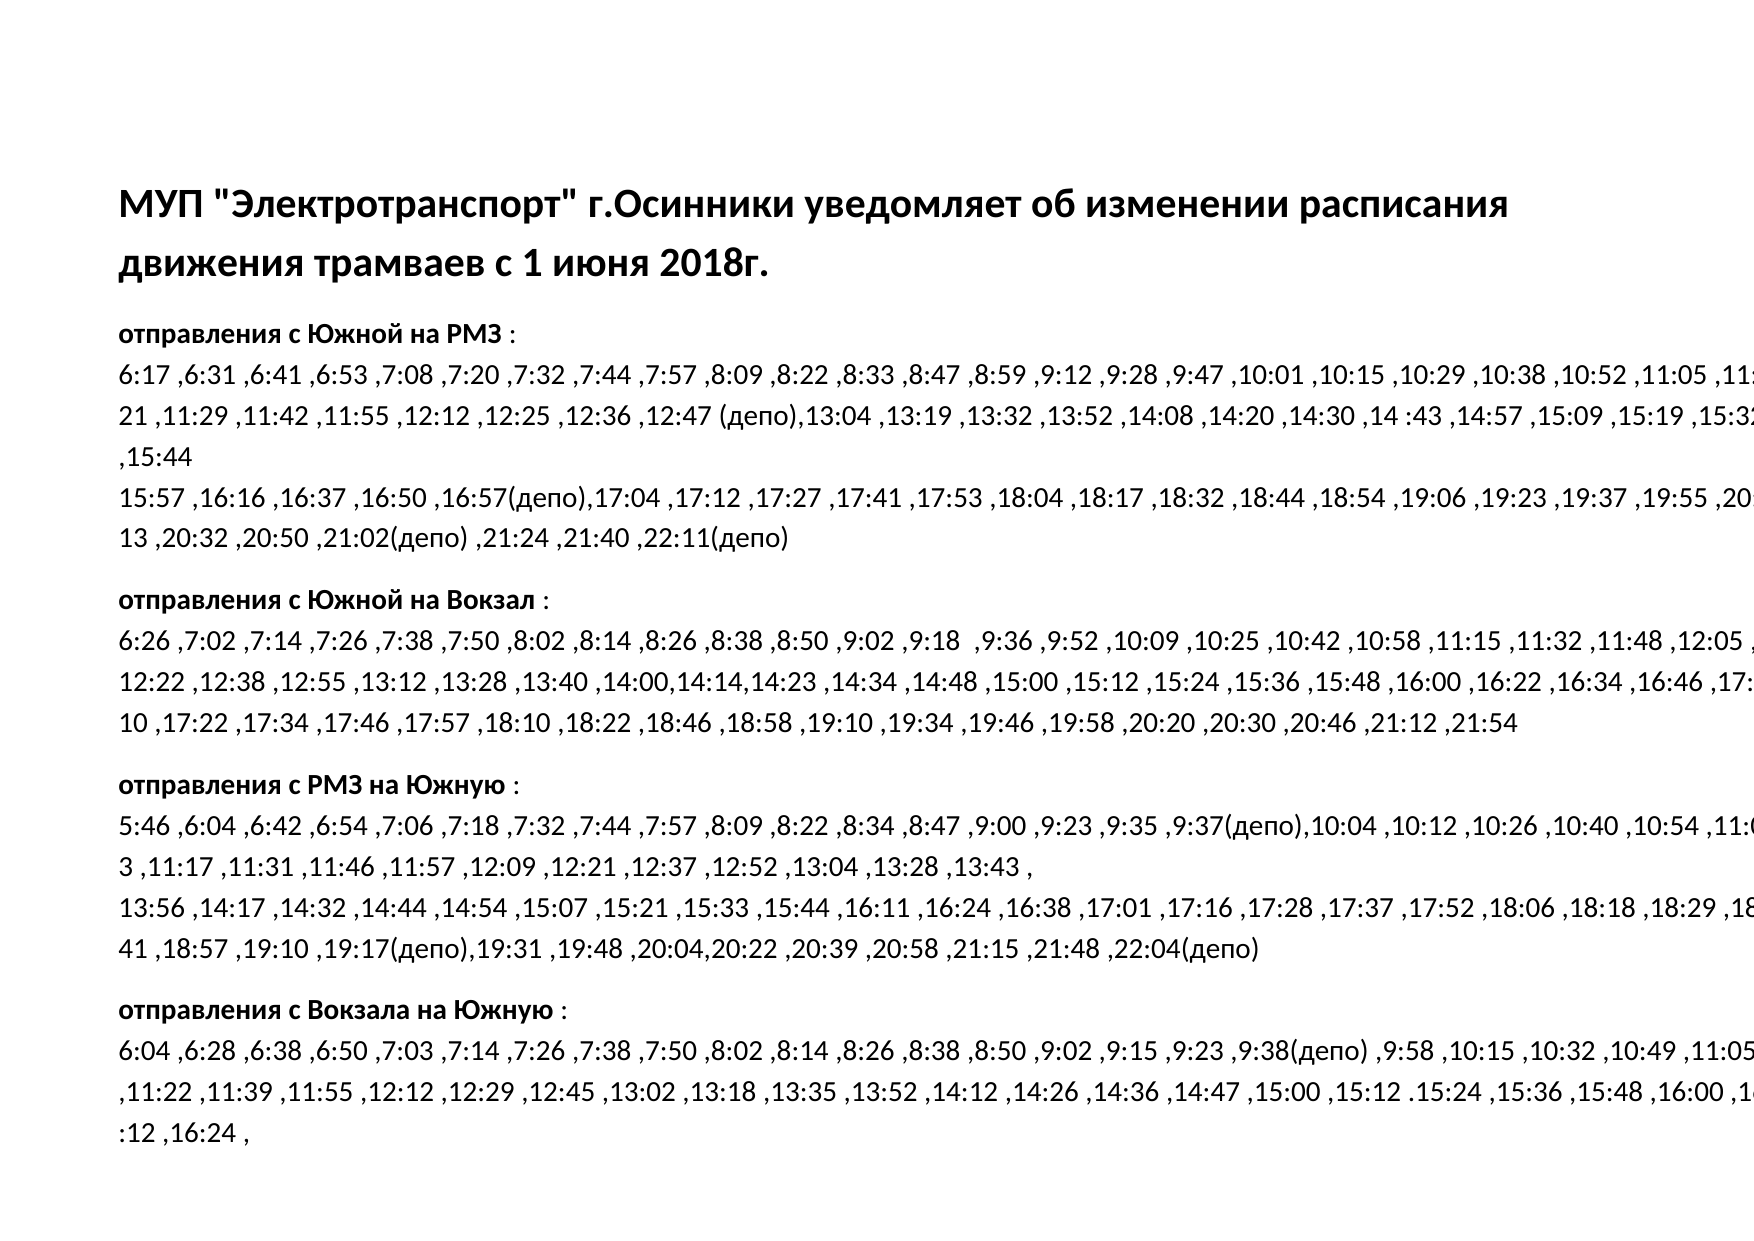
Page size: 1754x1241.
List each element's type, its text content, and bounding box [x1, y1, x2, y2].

text отправления с Южной на РМЗ : 6:17 ,6:31 ,6:41 ,6:53 ,7:08 ,7:20 ,7:32 ,7:44 ,7:57 ,8:09 ,8:22 ,8:33 ,8:47 ,8:59 ,9:12 ,9:28 ,9:47 ,10:01 ,10:15 ,10:29 ,10:38 ,10:52 ,11:05 ,11:21 ,11:29 ,11:42 ,11:55 ,12:12 ,12:25 ,12:36 ,12:47 (депо),13:04 ,13:19 ,13:32 ,13:52 ,14:08 ,14:20 ,14:30 ,14 :43 ,14:57 ,15:09 ,15:19 ,15:32 ,15:44 15:57 ,16:16 ,16:37 ,16:50 ,16:57(депо),17:04 ,17:12 ,17:27 ,17:41 ,17:53 ,18:04 ,18:17 ,18:32 ,18:44 ,18:54 ,19:06 ,19:23 ,19:37 ,19:55 ,20:13 ,20:32 ,20:50 ,21:02(депо) ,21:24 ,21:40 ,22:11(депо) [118, 315, 1754, 555]
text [118, 991, 1754, 1150]
text отправления с Южной на Вокзал : 6:26 ,7:02 ,7:14 ,7:26 ,7:38 ,7:50 ,8:02 ,8:14 ,8:26 ,8:38 ,8:50 ,9:02 ,9:18 ,9:36 ,9:52 ,10:09 ,10:25 ,10:42 ,10:58 ,11:15 ,11:32 ,11:48 ,12:05 ,12:22 ,12:38 ,12:55 ,13:12 ,13:28 ,13:40 ,14:00,14:14,14:23 ,14:34 ,14:48 ,15:00 ,15:12 ,15:24 ,15:36 ,15:48 ,16:00 ,16:22 ,16:34 ,16:46 ,17:10 ,17:22 ,17:34 ,17:46 ,17:57 ,18:10 ,18:22 ,18:46 ,18:58 ,19:10 ,19:34 ,19:46 ,19:58 ,20:20 ,20:30 ,20:46 ,21:12 ,21:54 [118, 581, 1754, 740]
text МУП "Электротранспорт" г.Осинники уведомляет об изменении расписания движения трамваев с 1 июня 2018г. [118, 177, 1636, 286]
text отправления с РМЗ на Южную : 5:46 ,6:04 ,6:42 ,6:54 ,7:06 ,7:18 ,7:32 ,7:44 ,7:57 ,8:09 ,8:22 ,8:34 ,8:47 ,9:00 ,9:23 ,9:35 ,9:37(депо),10:04 ,10:12 ,10:26 ,10:40 ,10:54 ,11:03 ,11:17 ,11:31 ,11:46 ,11:57 ,12:09 ,12:21 ,12:37 ,12:52 ,13:04 ,13:28 ,13:43 , 13:56 ,14:17 ,14:32 ,14:44 ,14:54 ,15:07 ,15:21 ,15:33 ,15:44 ,16:11 ,16:24 ,16:38 ,17:01 ,17:16 ,17:28 ,17:37 ,17:52 ,18:06 ,18:18 ,18:29 ,18:41 ,18:57 ,19:10 ,19:17(депо),19:31 ,19:48 ,20:04,20:22 ,20:39 ,20:58 ,21:15 ,21:48 ,22:04(депо) [118, 766, 1754, 965]
